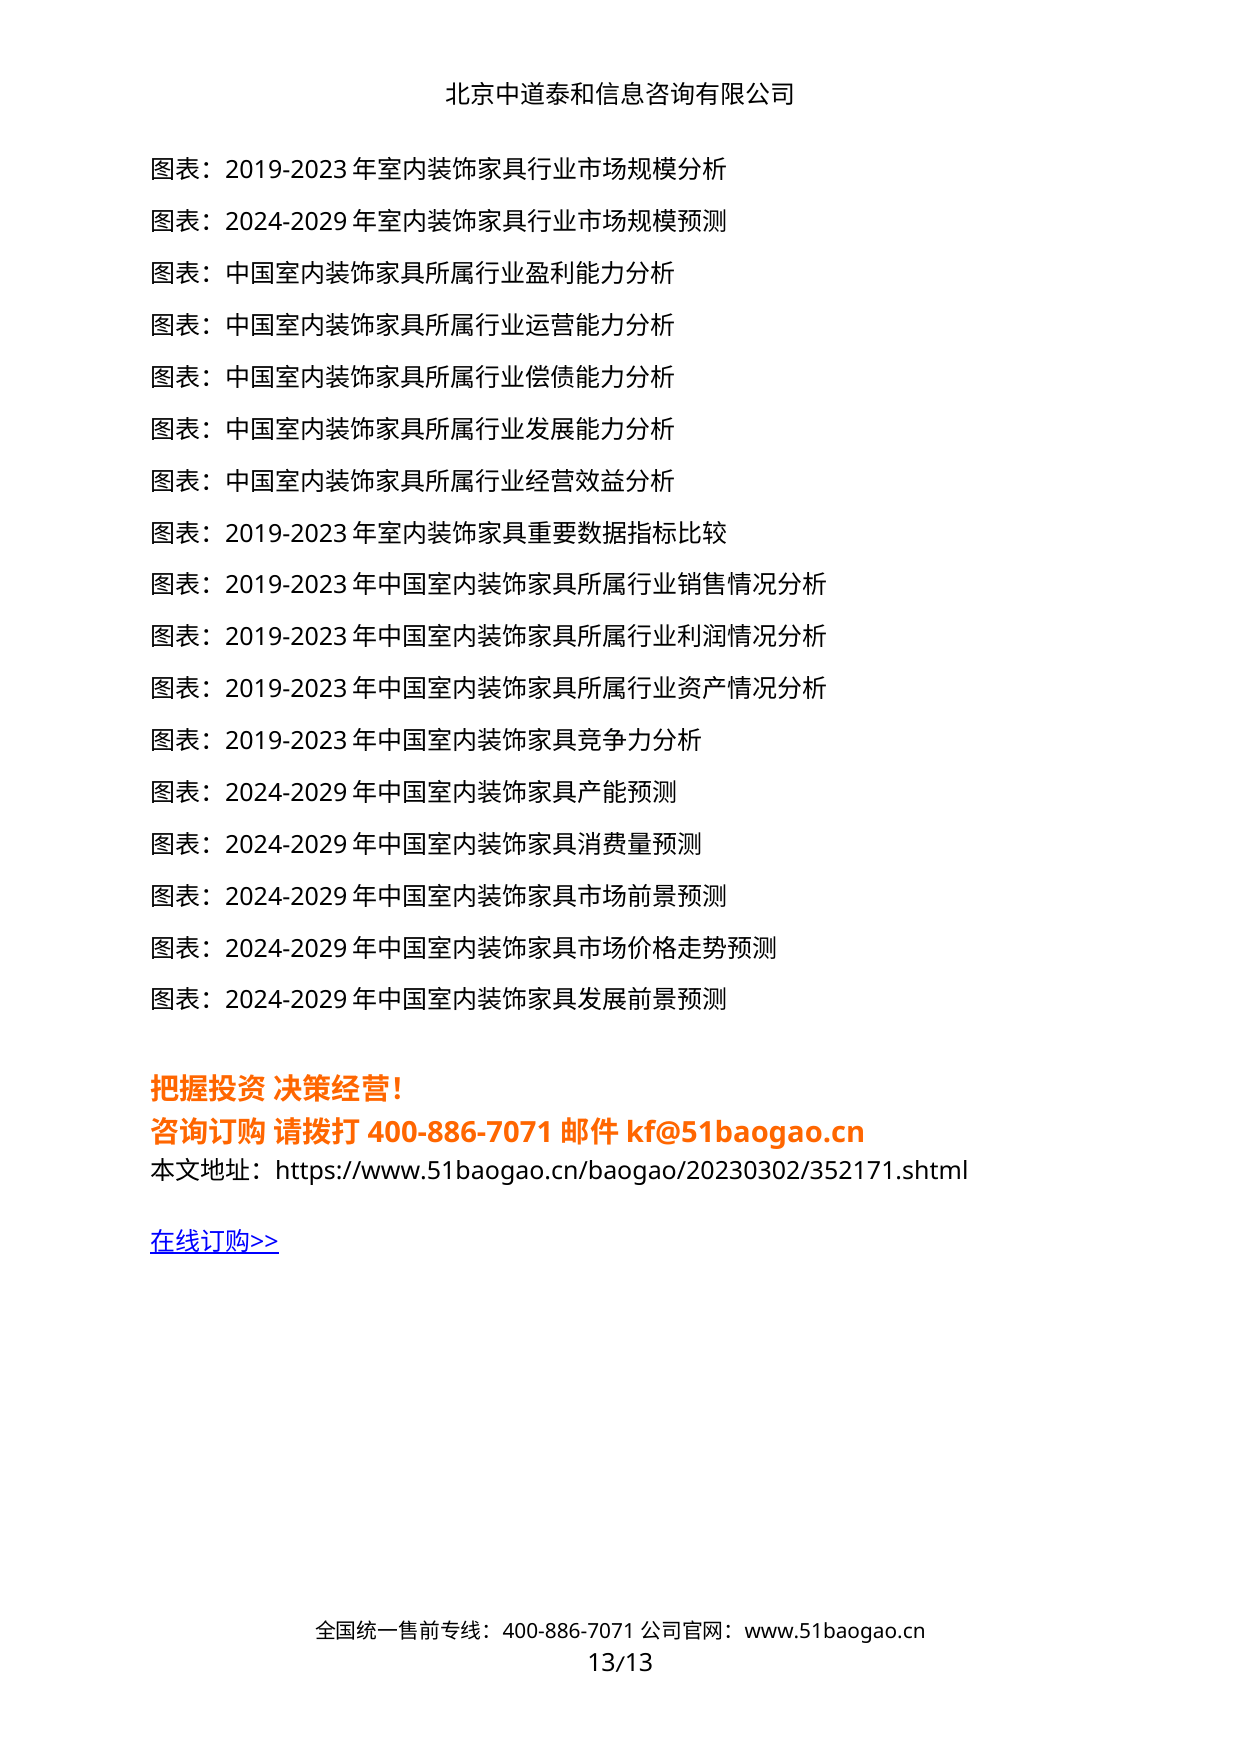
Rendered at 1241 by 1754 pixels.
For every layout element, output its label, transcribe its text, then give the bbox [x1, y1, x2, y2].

text 图表：2019-2023年中国室内装饰家具竞争力分析 [150, 721, 1090, 757]
text 图表：2019-2023年中国室内装饰家具所属行业利润情况分析 [150, 617, 1090, 653]
text 图表：中国室内装饰家具所属行业发展能力分析 [150, 409, 1090, 446]
text 图表：2024-2029年室内装饰家具行业市场规模预测 [150, 202, 1090, 238]
text 图表：2019-2023年室内装饰家具重要数据指标比较 [150, 513, 1090, 549]
text 图表：2024-2029年中国室内装饰家具市场价格走势预测 [150, 928, 1090, 964]
text 图表：2024-2029年中国室内装饰家具消费量预测 [150, 824, 1090, 861]
text 图表：2019-2023年中国室内装饰家具所属行业资产情况分析 [150, 669, 1090, 705]
text 图表：中国室内装饰家具所属行业偿债能力分析 [150, 357, 1090, 394]
text 图表：中国室内装饰家具所属行业运营能力分析 [150, 306, 1090, 342]
text 图表：2019-2023年室内装饰家具行业市场规模分析 [150, 150, 1090, 186]
text 图表：2019-2023年中国室内装饰家具所属行业销售情况分析 [150, 565, 1090, 601]
text 图表：2024-2029年中国室内装饰家具产能预测 [150, 772, 1090, 809]
text 图表：中国室内装饰家具所属行业盈利能力分析 [150, 254, 1090, 290]
text 图表：2024-2029年中国室内装饰家具市场前景预测 [150, 876, 1090, 912]
text 图表：2024-2029年中国室内装饰家具发展前景预测 [150, 980, 1090, 1016]
text 把握投资 决策经营！咨询订购 请拨打 400-886-7071 邮件 kf@51baogao.cn本文地址：https://www.51baogao.cn/baogao/20230302/352171.shtml [150, 1032, 1090, 1187]
text 在线订购>> [150, 1187, 1090, 1257]
text 图表：中国室内装饰家具所属行业经营效益分析 [150, 461, 1090, 497]
